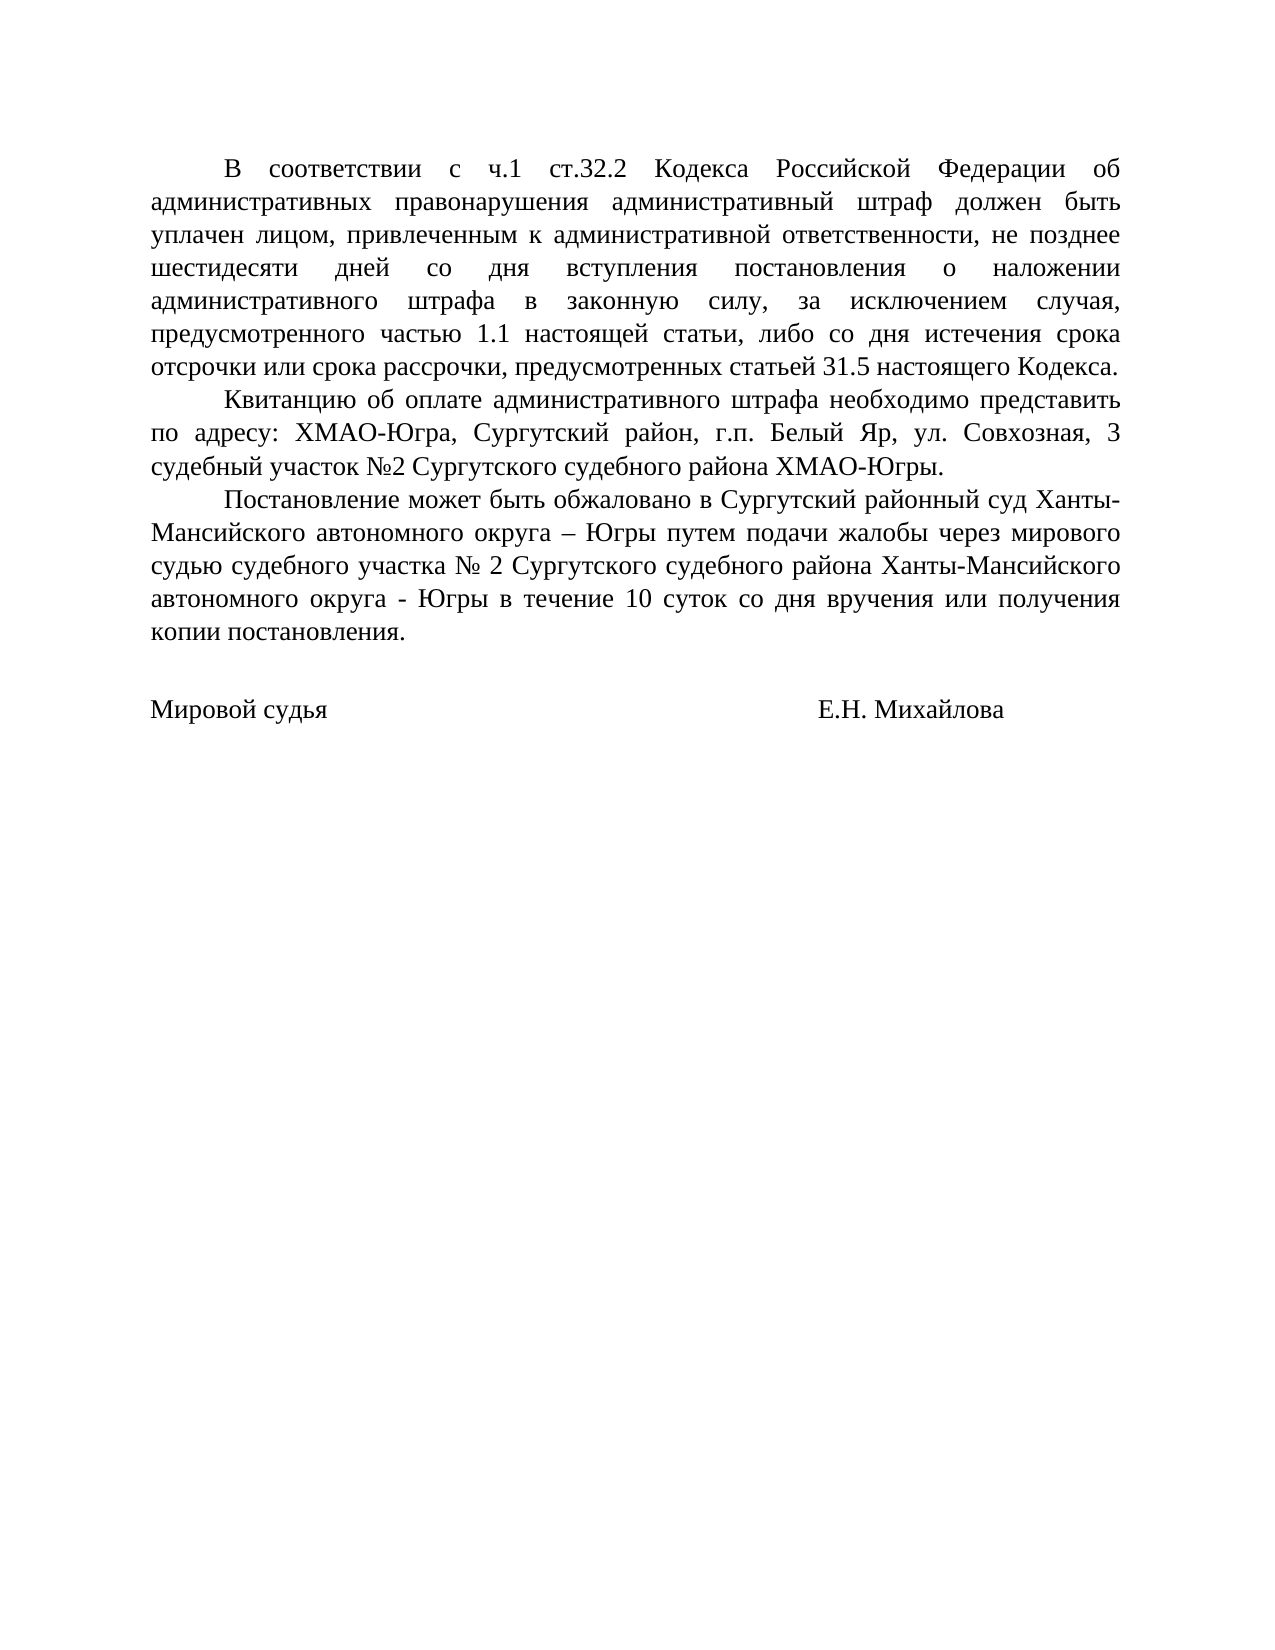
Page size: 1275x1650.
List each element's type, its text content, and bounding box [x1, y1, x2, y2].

text Мировой судья Е.Н. Михайлова [150, 693, 1125, 724]
text В соответствии с ч.1 ст.32.2 Кодекса Российской Федерации об административных правонарушения административный штраф должен быть уплачен лицом, привлеченным к административной ответственности, не позднее шестидесяти дней со дня вступления постановления о наложении административного штрафа в законную силу, за исключением случая, предусмотренного частью 1.1 настоящей статьи, либо со дня истечения срока отсрочки или срока рассрочки, предусмотренных статьей 31.5 настоящего Кодекса. [151, 150, 1122, 381]
text Квитанцию об оплате административного штрафа необходимо представить по адресу: ХМАО-Югра, Сургутский район, г.п. Белый Яр, ул. Совхозная, 3 судебный участок №2 Сургутского судебного района ХМАО-Югры. [151, 382, 1122, 481]
text Постановление может быть обжаловано в Сургутский районный суд Ханты-Мансийского автономного округа – Югры путем подачи жалобы через мирового судью судебного участка № 2 Сургутского судебного района Ханты-Мансийского автономного округа - Югры в течение 10 суток со дня вручения или получения копии постановления. [151, 481, 1122, 646]
